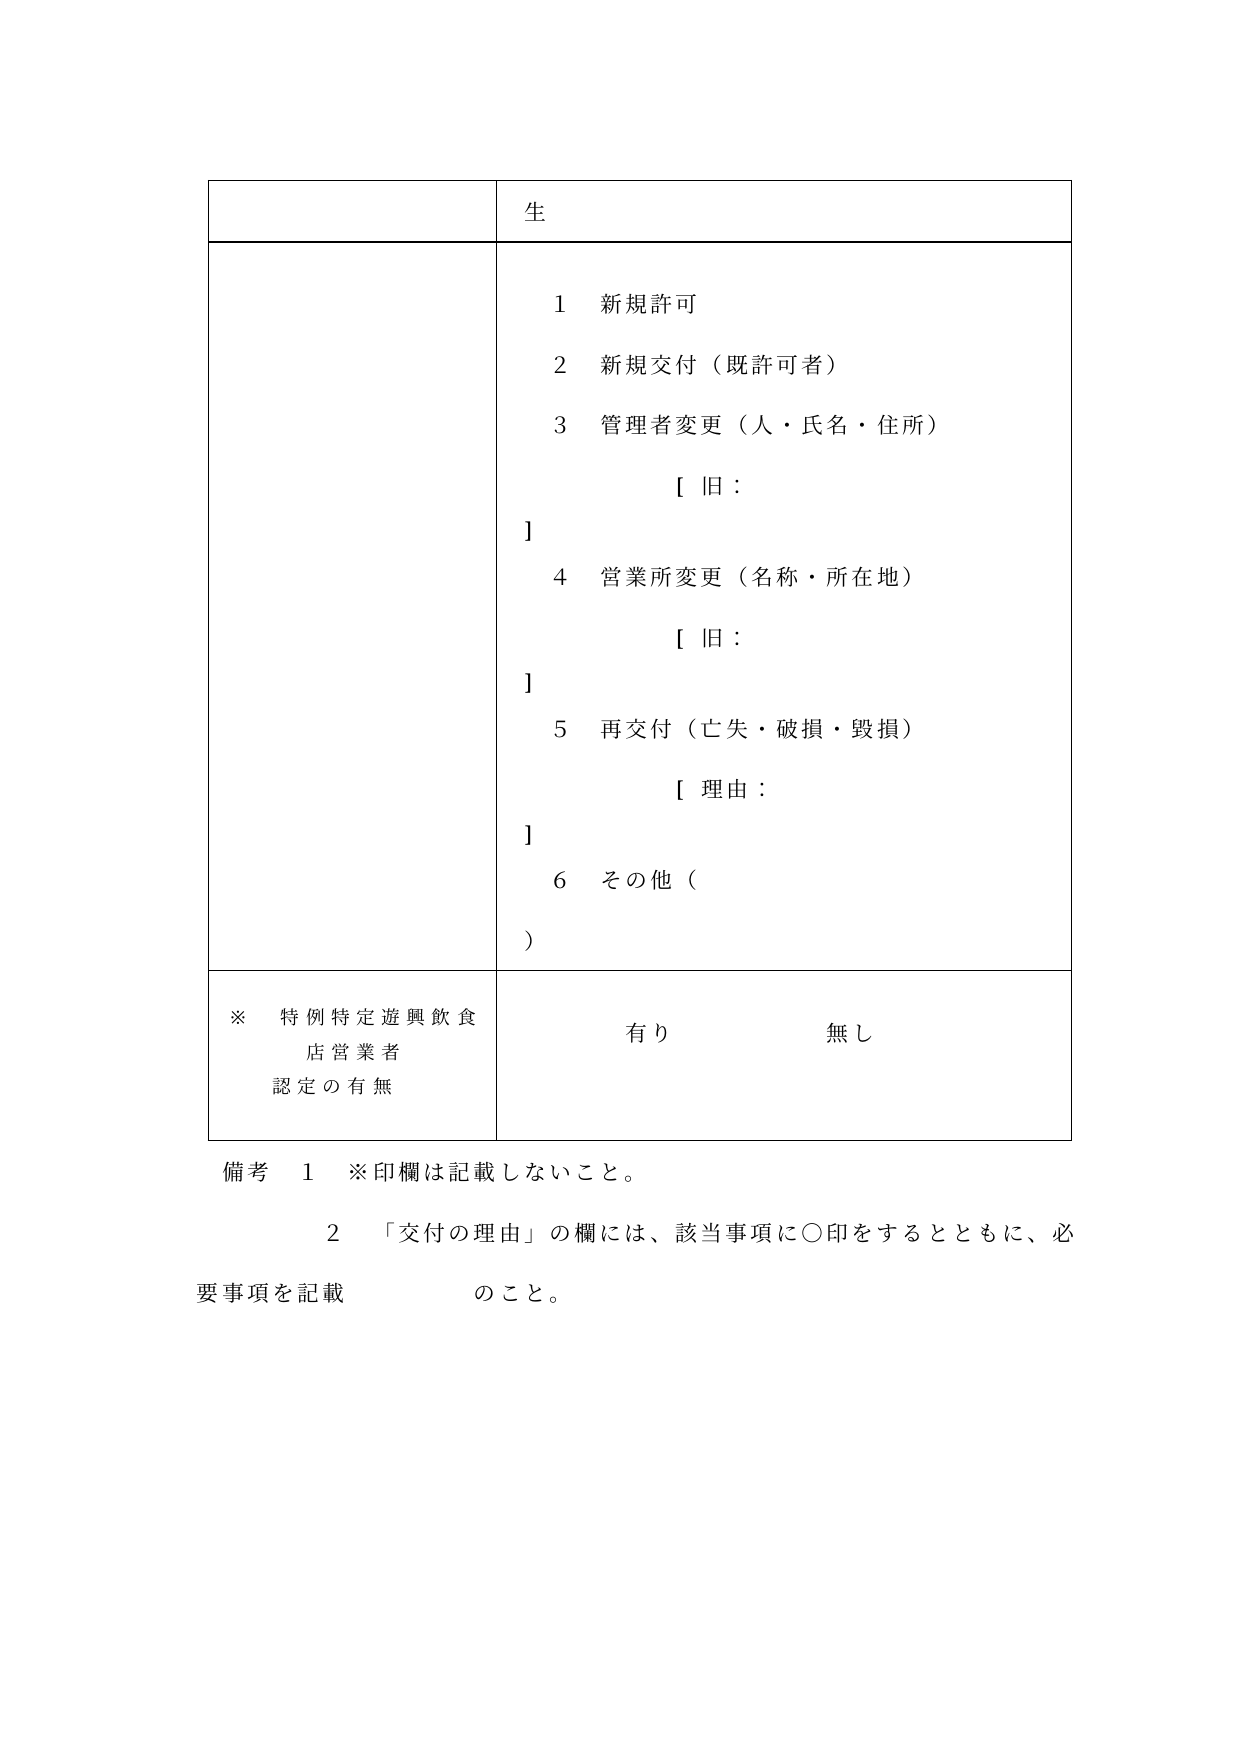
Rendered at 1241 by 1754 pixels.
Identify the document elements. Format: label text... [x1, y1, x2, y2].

text ２ 「交付の理由」の欄には、該当事項に○印をするとともに、必要事項を記載 のこと。 [197, 1201, 1079, 1322]
table_cell 年 月 日生 [497, 181, 1071, 241]
table_cell 有り 無し [497, 971, 1071, 1139]
table_cell [209, 181, 496, 241]
table_cell ※特例特定遊興飲食店営業者 認定の有無 [209, 971, 496, 1139]
table_cell [209, 243, 496, 970]
table_cell １ 新規許可 ２ 新規交付（既許可者） ３ 管理者変更（人・氏名・住所） [旧： ] ４ 営業所変更（名称・所在地） [旧： ] ５ 再交付（亡失・破損・毀損） [理由： ] ６ その他（ ） [497, 243, 1071, 970]
text 備考 １ ※印欄は記載しないこと。 [197, 1141, 1079, 1201]
